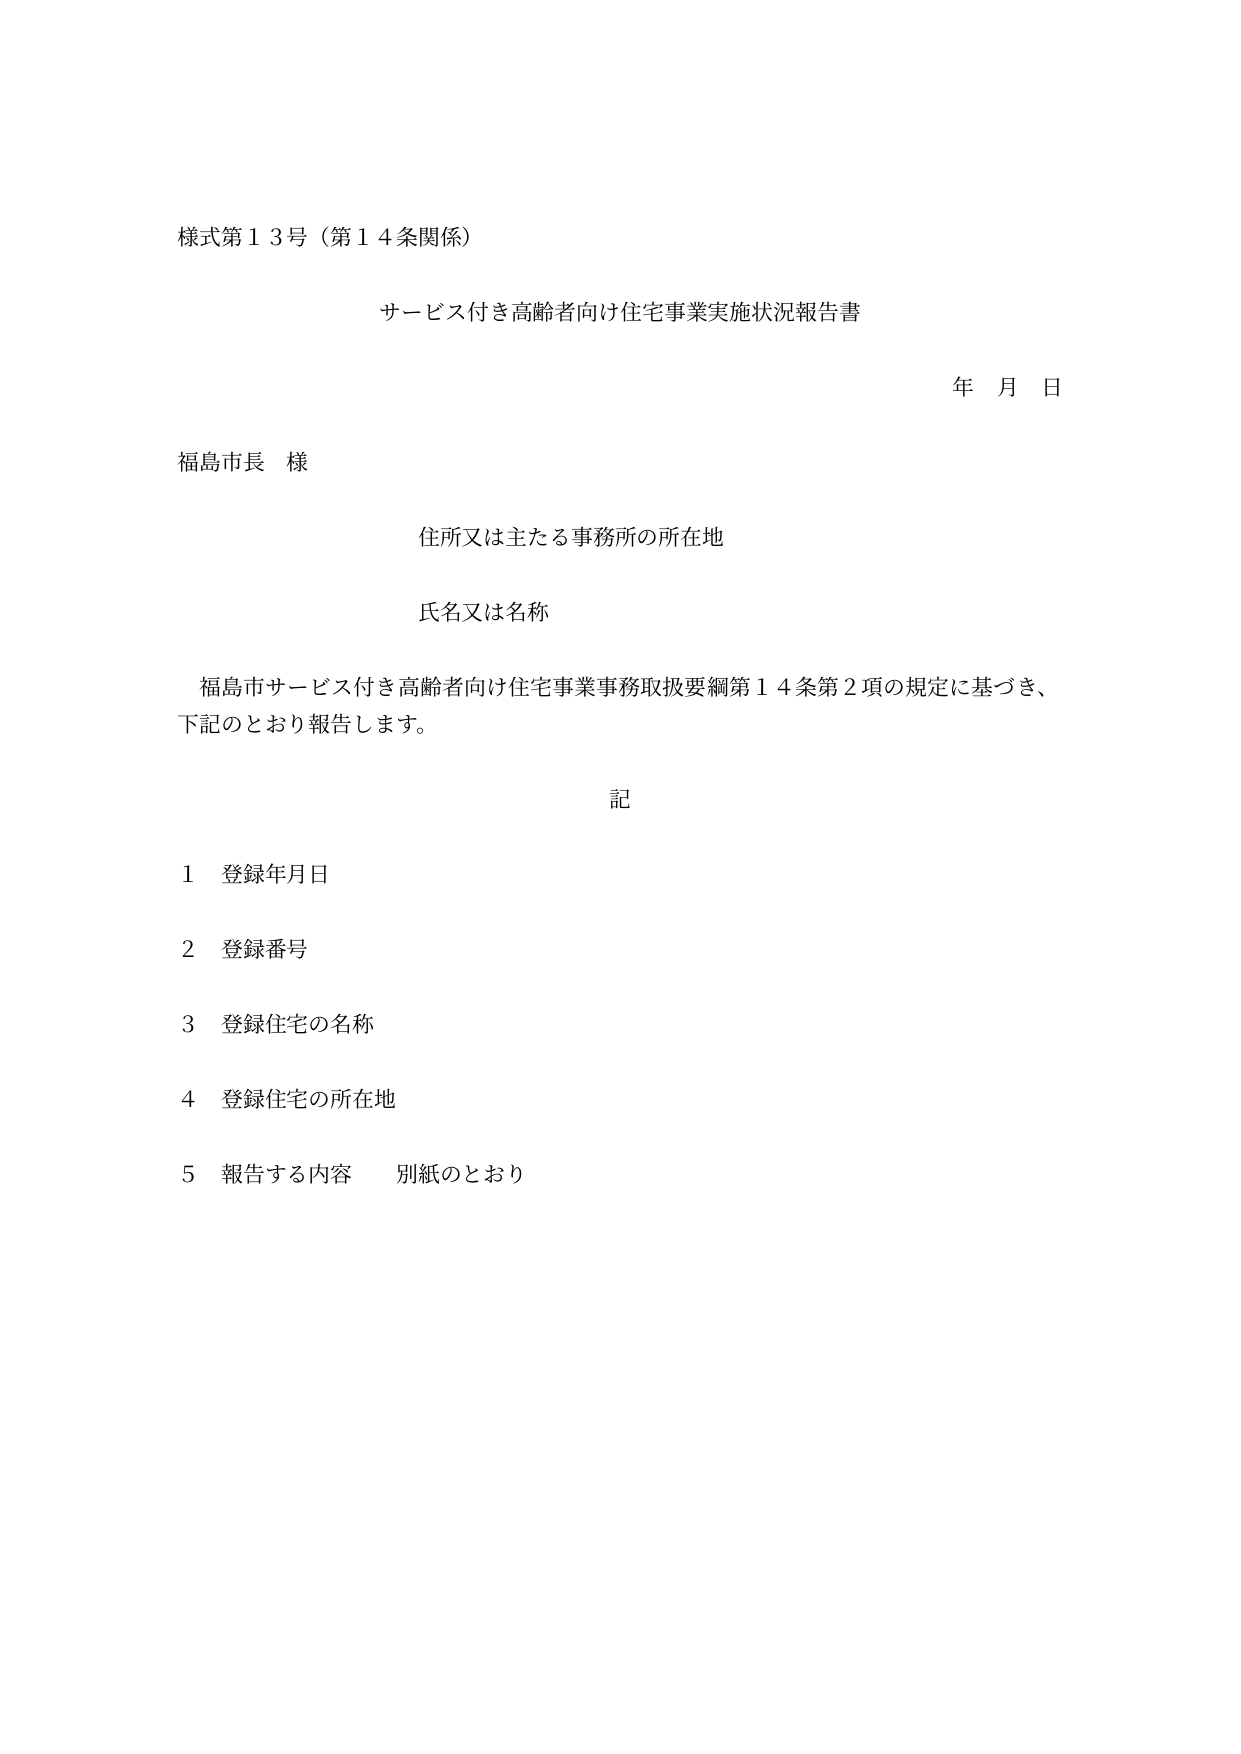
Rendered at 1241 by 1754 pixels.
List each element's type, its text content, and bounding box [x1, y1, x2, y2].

text 記 [177, 779, 1063, 817]
text 福島市長 様 [177, 442, 1063, 479]
text １ 登録年月日 [177, 854, 1063, 892]
text サービス付き高齢者向け住宅事業実施状況報告書 [177, 292, 1063, 329]
text ４ 登録住宅の所在地 [177, 1079, 1063, 1117]
text ２ 登録番号 [177, 929, 1063, 967]
text ３ 登録住宅の名称 [177, 1004, 1063, 1042]
text 様式第１３号（第１４条関係） [177, 217, 1063, 254]
text 福島市サービス付き高齢者向け住宅事業事務取扱要綱第１４条第２項の規定に基づき、下記のとおり報告します。 [177, 667, 1063, 742]
text 氏名又は名称 [177, 592, 1063, 629]
text 住所又は主たる事務所の所在地 [177, 517, 1063, 554]
text 年 月 日 [177, 367, 1063, 404]
text ５ 報告する内容 別紙のとおり [177, 1154, 1063, 1192]
